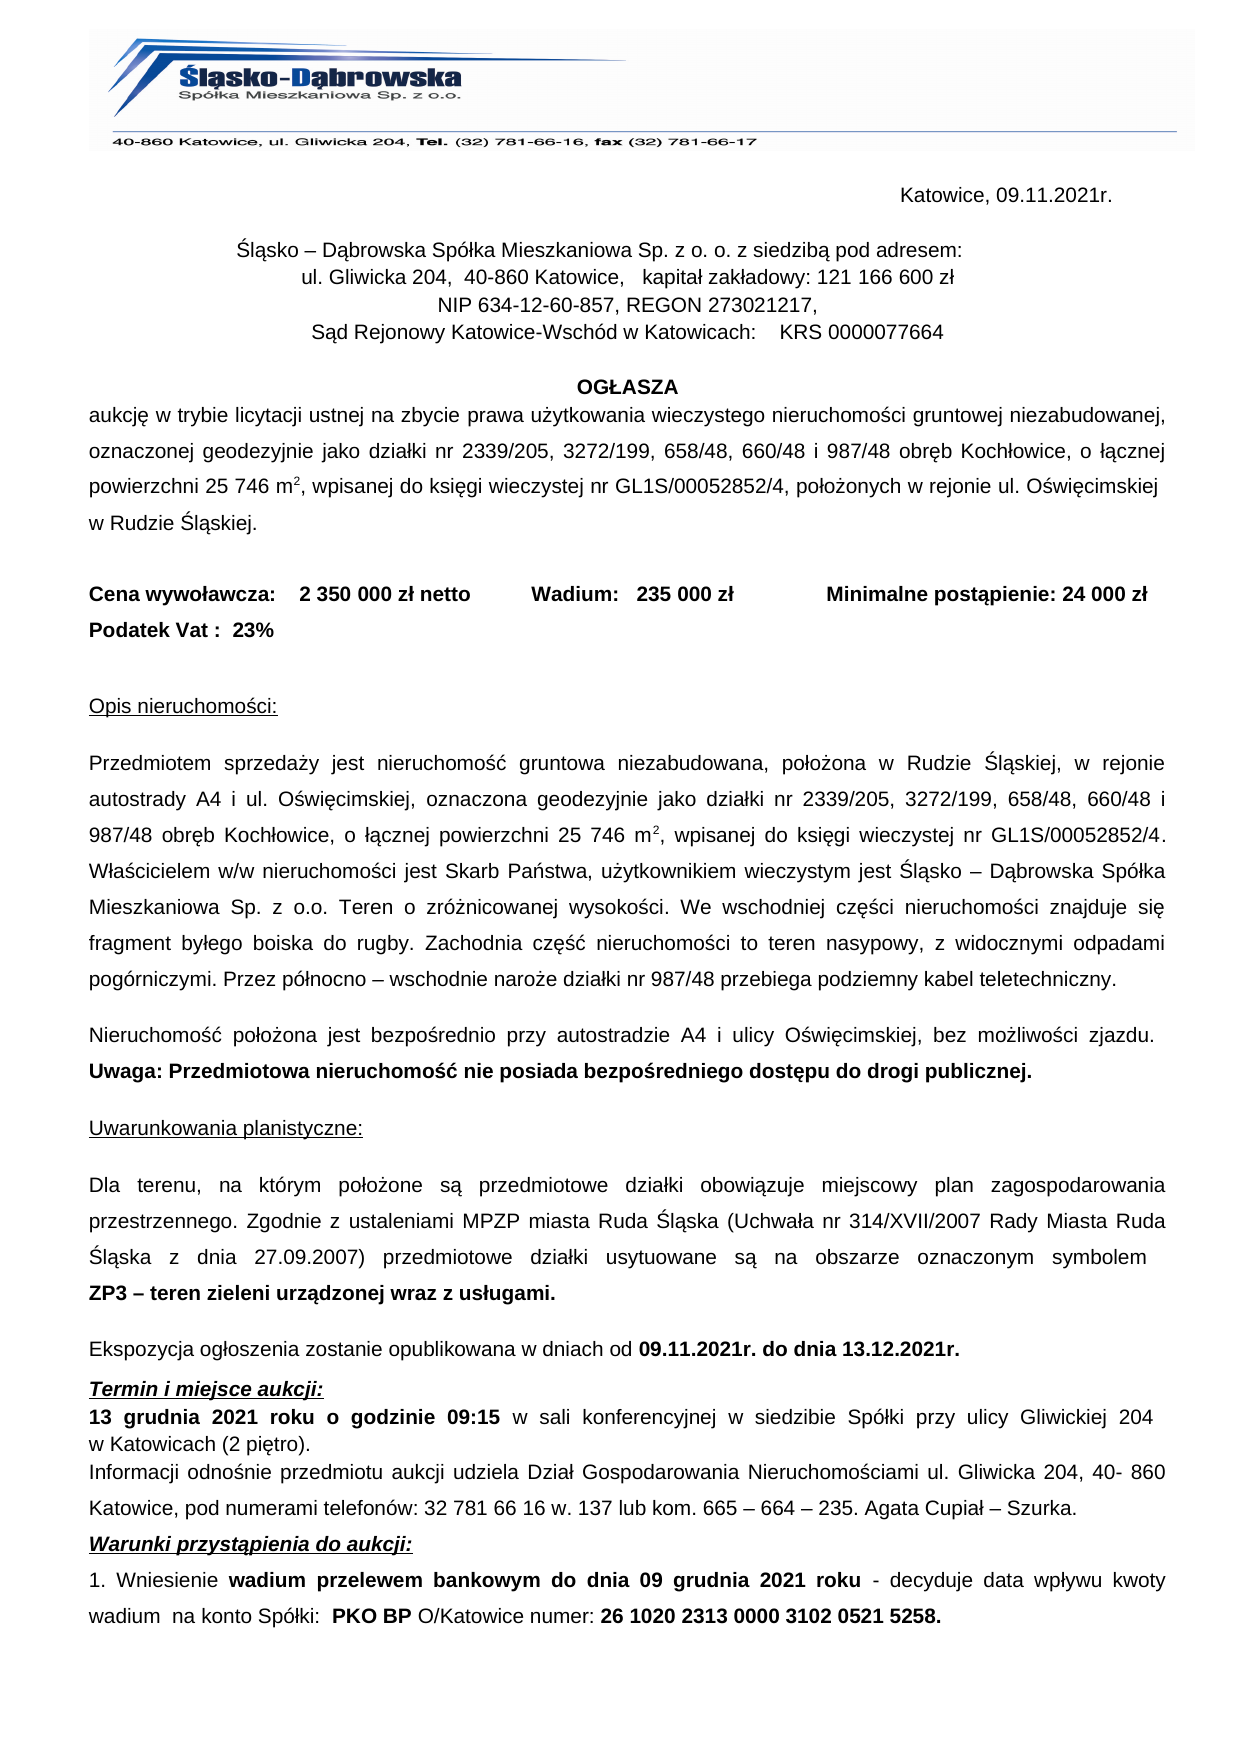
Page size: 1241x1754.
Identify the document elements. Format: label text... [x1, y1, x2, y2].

text Nieruchomość położona jest bezpośrednio przy autostradzie A4 i ulicy Oświęcimskiej, bez możliwości zjazdu. Uwaga: Przedmiotowa nieruchomość nie posiada bezpośredniego dostępu do drogi publicznej. [89, 1023, 1167, 1083]
text Informacji odnośnie przedmiotu aukcji udziela Dział Gospodarowania Nieruchomościami ul. Gliwicka 204, 40- 860 Katowice, pod numerami telefonów: 32 781 66 16 w. 137 lub kom. 665 – 664 – 235. Agata Cupiał – Szurka. [89, 1460, 1167, 1520]
text Katowice, 09.11.2021r. [826, 182, 1167, 206]
text Uwarunkowania planistyczne: [89, 1116, 1167, 1140]
text Opis nieruchomości: [89, 694, 1167, 718]
text Podatek Vat : 23% [89, 618, 1167, 642]
text Warunki przystąpienia do aukcji: [89, 1532, 1167, 1556]
text Przedmiotem sprzedaży jest nieruchomość gruntowa niezabudowana, położona w Rudzie Śląskiej, w rejonie autostrady A4 i ul. Oświęcimskiej, oznaczona geodezyjnie jako działki nr 2339/205, 3272/199, 658/48, 660/48 i 987/48 obręb Kochłowice, o łącznej powierzchni 25 746 m2, wpisanej do księgi wieczystej nr GL1S/00052852/4. Właścicielem w/w nieruchomości jest Skarb Państwa, użytkownikiem wieczystym jest Śląsko – Dąbrowska Spółka Mieszkaniowa Sp. z o.o. Teren o zróżnicowanej wysokości. We wschodniej części nieruchomości znajduje się fragment byłego boiska do rugby. Zachodnia część nieruchomości to teren nasypowy, z widocznymi odpadami pogórniczymi. Przez północno – wschodnie naroże działki nr 987/48 przebiega podziemny kabel teletechniczny. [89, 751, 1167, 990]
picture [88, 29, 1196, 151]
text OGŁASZA [89, 375, 1167, 399]
text aukcję w trybie licytacji ustnej na zbycie prawa użytkowania wieczystego nieruchomości gruntowej niezabudowanej, oznaczonej geodezyjnie jako działki nr 2339/205, 3272/199, 658/48, 660/48 i 987/48 obręb Kochłowice, o łącznej powierzchni 25 746 m2, wpisanej do księgi wieczystej nr GL1S/00052852/4, położonych w rejonie ul. Oświęcimskiej w Rudzie Śląskiej. [89, 402, 1167, 534]
text Cena wywoławcza: 2 350 000 zł netto Wadium: 235 000 zł Minimalne postąpienie: 24 000 zł [89, 582, 1167, 606]
text Śląsko – Dąbrowska Spółka Mieszkaniowa Sp. z o. o. z siedzibą pod adresem: [236, 237, 1167, 261]
text NIP 634-12-60-857, REGON 273021217, [89, 292, 1167, 316]
text 13 grudnia 2021 roku o godzinie 09:15 w sali konferencyjnej w siedzibie Spółki przy ulicy Gliwickiej 204 w Katowicach (2 piętro). [89, 1405, 1167, 1456]
text Termin i miejsce aukcji: [89, 1377, 1167, 1401]
text ul. Gliwicka 204, 40-860 Katowice, kapitał zakładowy: 121 166 600 zł [89, 265, 1167, 289]
list 1. Wniesienie wadium przelewem bankowym do dnia 09 grudnia 2021 roku - decyduje data wpływu kwoty wadium na konto Spółki: PKO BP O/Katowice numer: 26 1020 2313 0000 3102 0521 5258. [89, 1568, 1167, 1627]
text Ekspozycja ogłoszenia zostanie opublikowana w dniach od 09.11.2021r. do dnia 13.12.2021r. [89, 1337, 1167, 1361]
text Sąd Rejonowy Katowice-Wschód w Katowicach: KRS 0000077664 [89, 320, 1167, 344]
text Dla terenu, na którym położone są przedmiotowe działki obowiązuje miejscowy plan zagospodarowania przestrzennego. Zgodnie z ustaleniami MPZP miasta Ruda Śląska (Uchwała nr 314/XVII/2007 Rady Miasta Ruda Śląska z dnia 27.09.2007) przedmiotowe działki usytuowane są na obszarze oznaczonym symbolem ZP3 – teren zieleni urządzonej wraz z usługami. [89, 1173, 1167, 1304]
